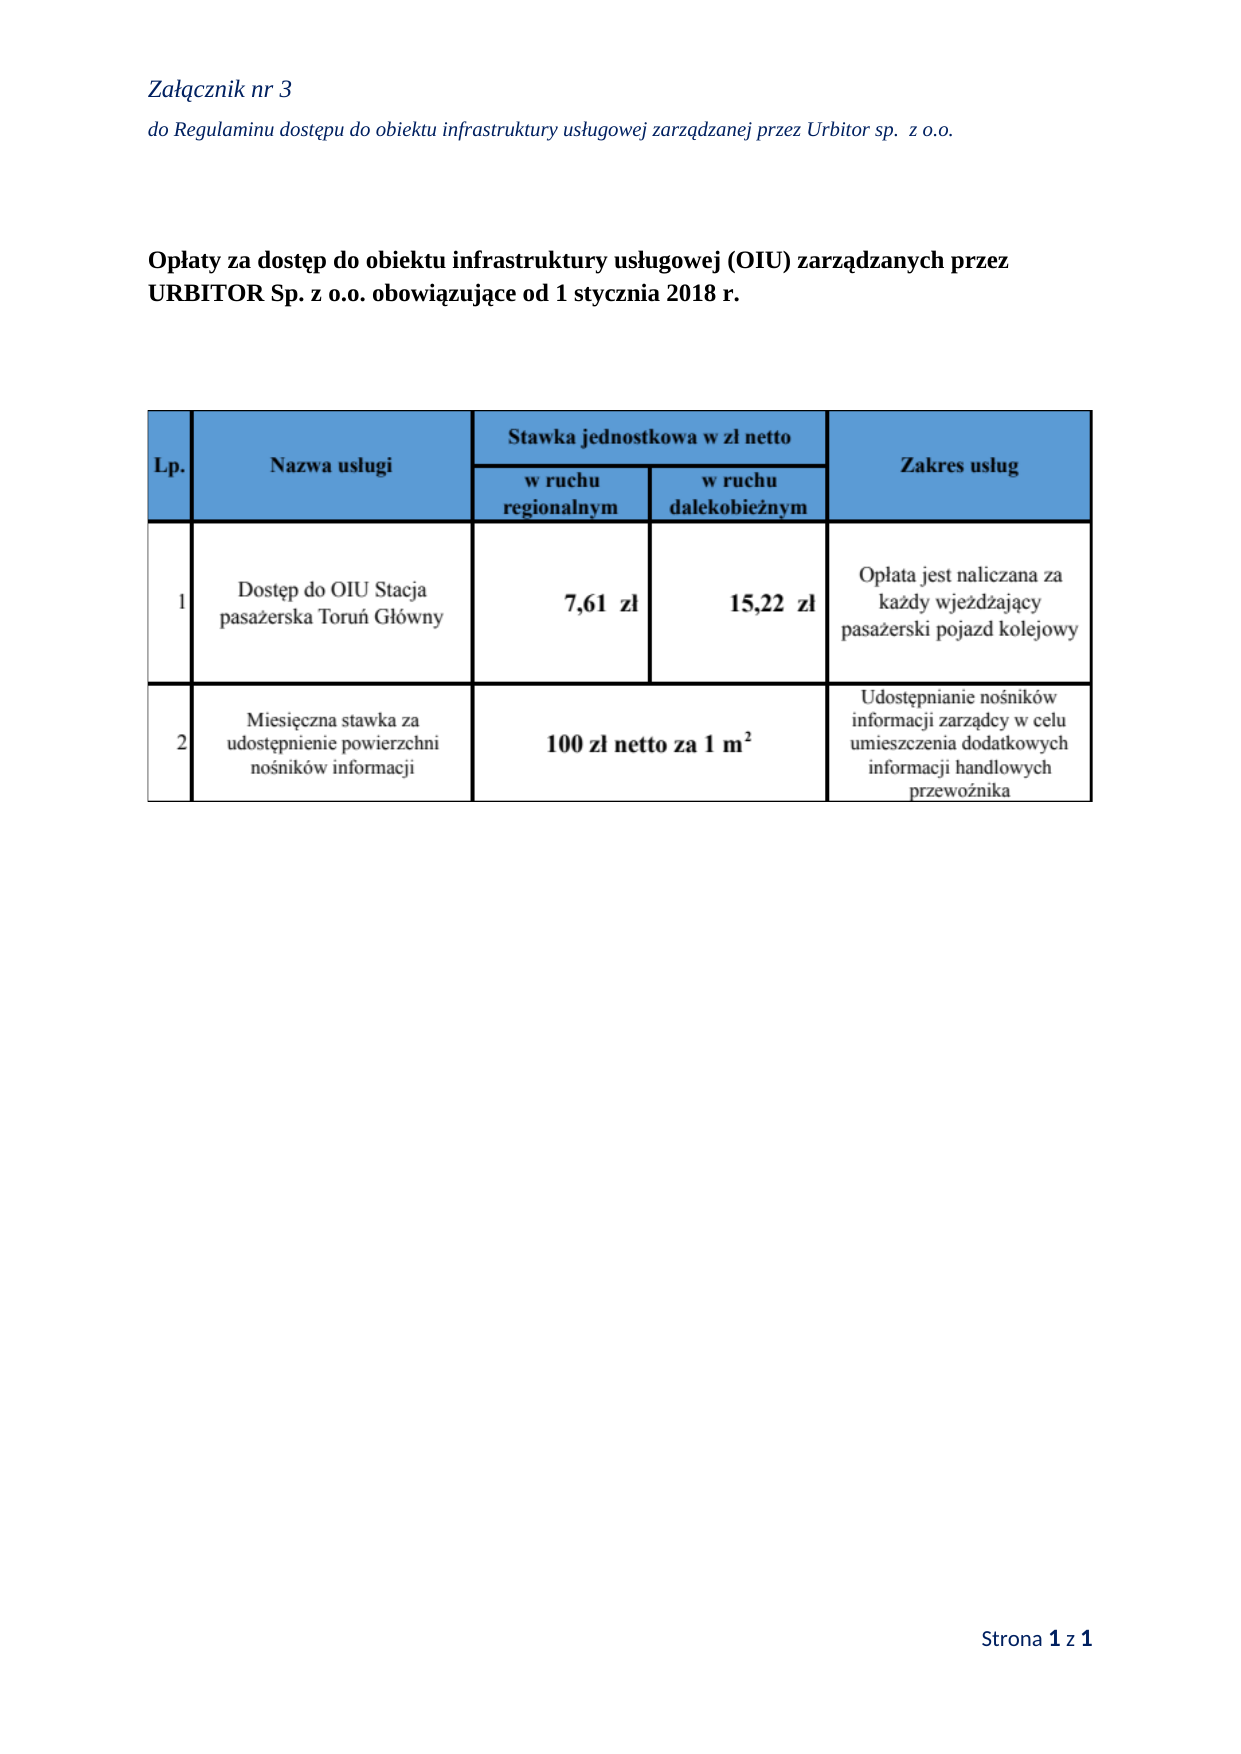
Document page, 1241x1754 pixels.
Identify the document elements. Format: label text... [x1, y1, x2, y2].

text Opłaty za dostęp do obiektu infrastruktury usługowej (OIU) zarządzanych przez URBITOR Sp. z o.o. obowiązujące od 1 stycznia 2018 r. [148, 245, 1093, 307]
